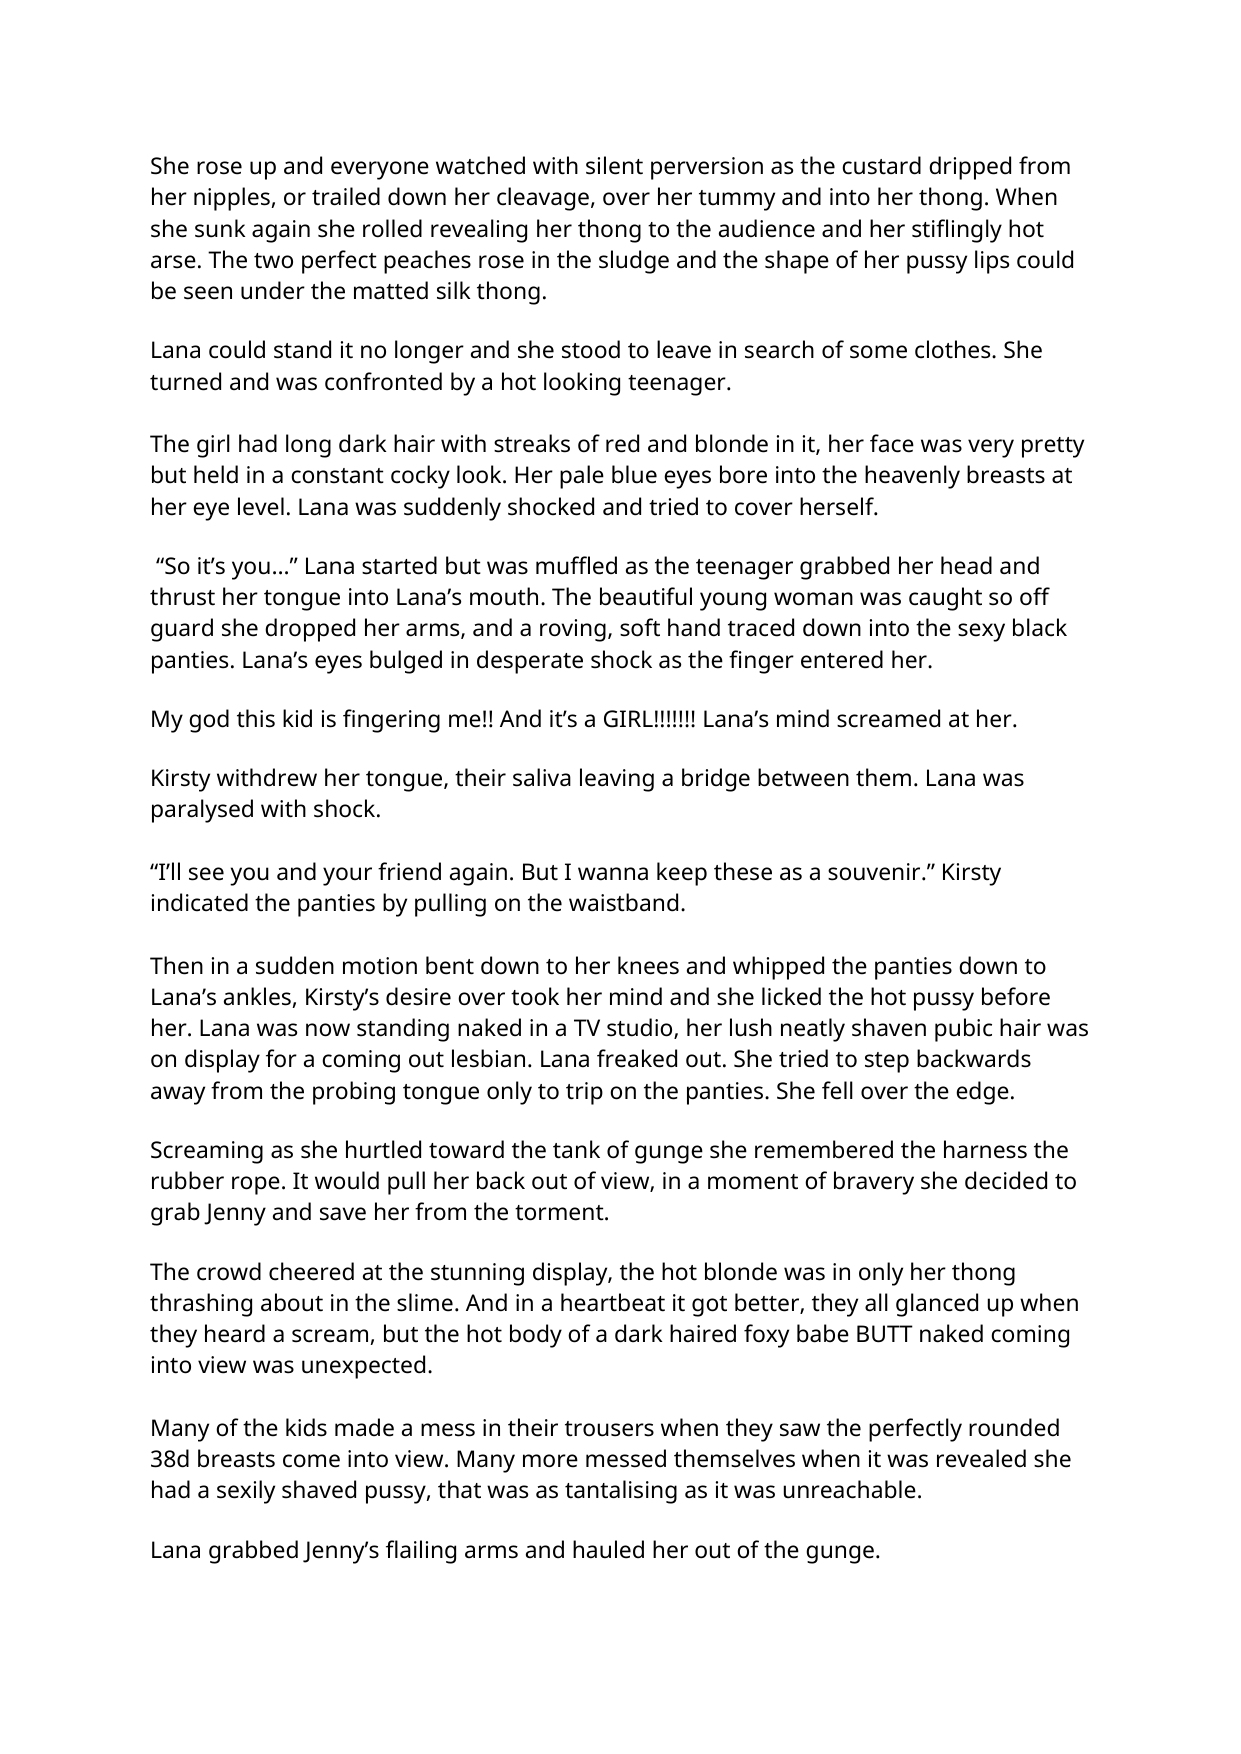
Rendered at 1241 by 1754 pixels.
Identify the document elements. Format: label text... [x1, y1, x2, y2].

text The girl had long dark hair with streaks of red and blonde in it, her face was very pretty but held in a constant cocky look. Her pale blue eyes bore into the heavenly breasts at her eye level. Lana was suddenly shocked and tried to cover herself. [150, 428, 1090, 522]
text Screaming as she hurtled toward the tank of gunge she remembered the harness the rubber rope. It would pull her back out of view, in a moment of bravery she decided to grab Jenny and save her from the torment. [150, 1134, 1090, 1228]
text She rose up and everyone watched with silent perversion as the custard dripped from her nipples, or trailed down her cleavage, over her tummy and into her thong. When she sunk again she rolled revealing her thong to the audience and her stiflingly hot arse. The two perfect peaches rose in the sludge and the shape of her pussy lips could be seen under the matted silk thong. [150, 150, 1090, 306]
text Then in a sudden motion bent down to her knees and whipped the panties down to Lana’s ankles, Kirsty’s desire over took her mind and she licked the hot pussy before her. Lana was now standing naked in a TV studio, her lush neatly shaven pubic hair was on display for a coming out lesbian. Lana freaked out. She tried to step backwards away from the probing tongue only to trip on the panties. She fell over the edge. [150, 949, 1090, 1106]
text My god this kid is fingering me!! And it’s a GIRL!!!!!!! Lana’s mind screamed at her. [150, 703, 1090, 734]
text “So it’s you…” Lana started but was muffled as the teenager grabbed her head and thrust her tongue into Lana’s mouth. The beautiful young woman was caught so off guard she dropped her arms, and a roving, soft hand traced down into the sexy black panties. Lana’s eyes bulged in desperate shock as the finger entered her. [150, 550, 1090, 675]
text The crowd cheered at the stunning display, the hot blonde was in only her thong thrashing about in the slime. And in a heartbeat it got better, they all glanced up when they heard a scream, but the hot body of a dark haired foxy babe BUTT naked coming into view was unexpected. [150, 1256, 1090, 1381]
text Many of the kids made a mess in their trousers when they saw the perfectly rounded 38d breasts come into view. Many more messed themselves when it was revealed she had a sexily shaved pussy, that was as tantalising as it was unreachable. [150, 1412, 1090, 1506]
text Kirsty withdrew her tongue, their saliva leaving a bridge between them. Lana was paralysed with shock. [150, 762, 1090, 824]
text Lana could stand it no longer and she stood to leave in search of some clothes. She turned and was confronted by a hot looking teenager. [150, 334, 1090, 397]
text “I’ll see you and your friend again. But I wanna keep these as a souvenir.” Kirsty indicated the panties by pulling on the waistband. [150, 856, 1090, 918]
text Lana grabbed Jenny’s flailing arms and hauled her out of the gunge. [150, 1534, 1090, 1565]
